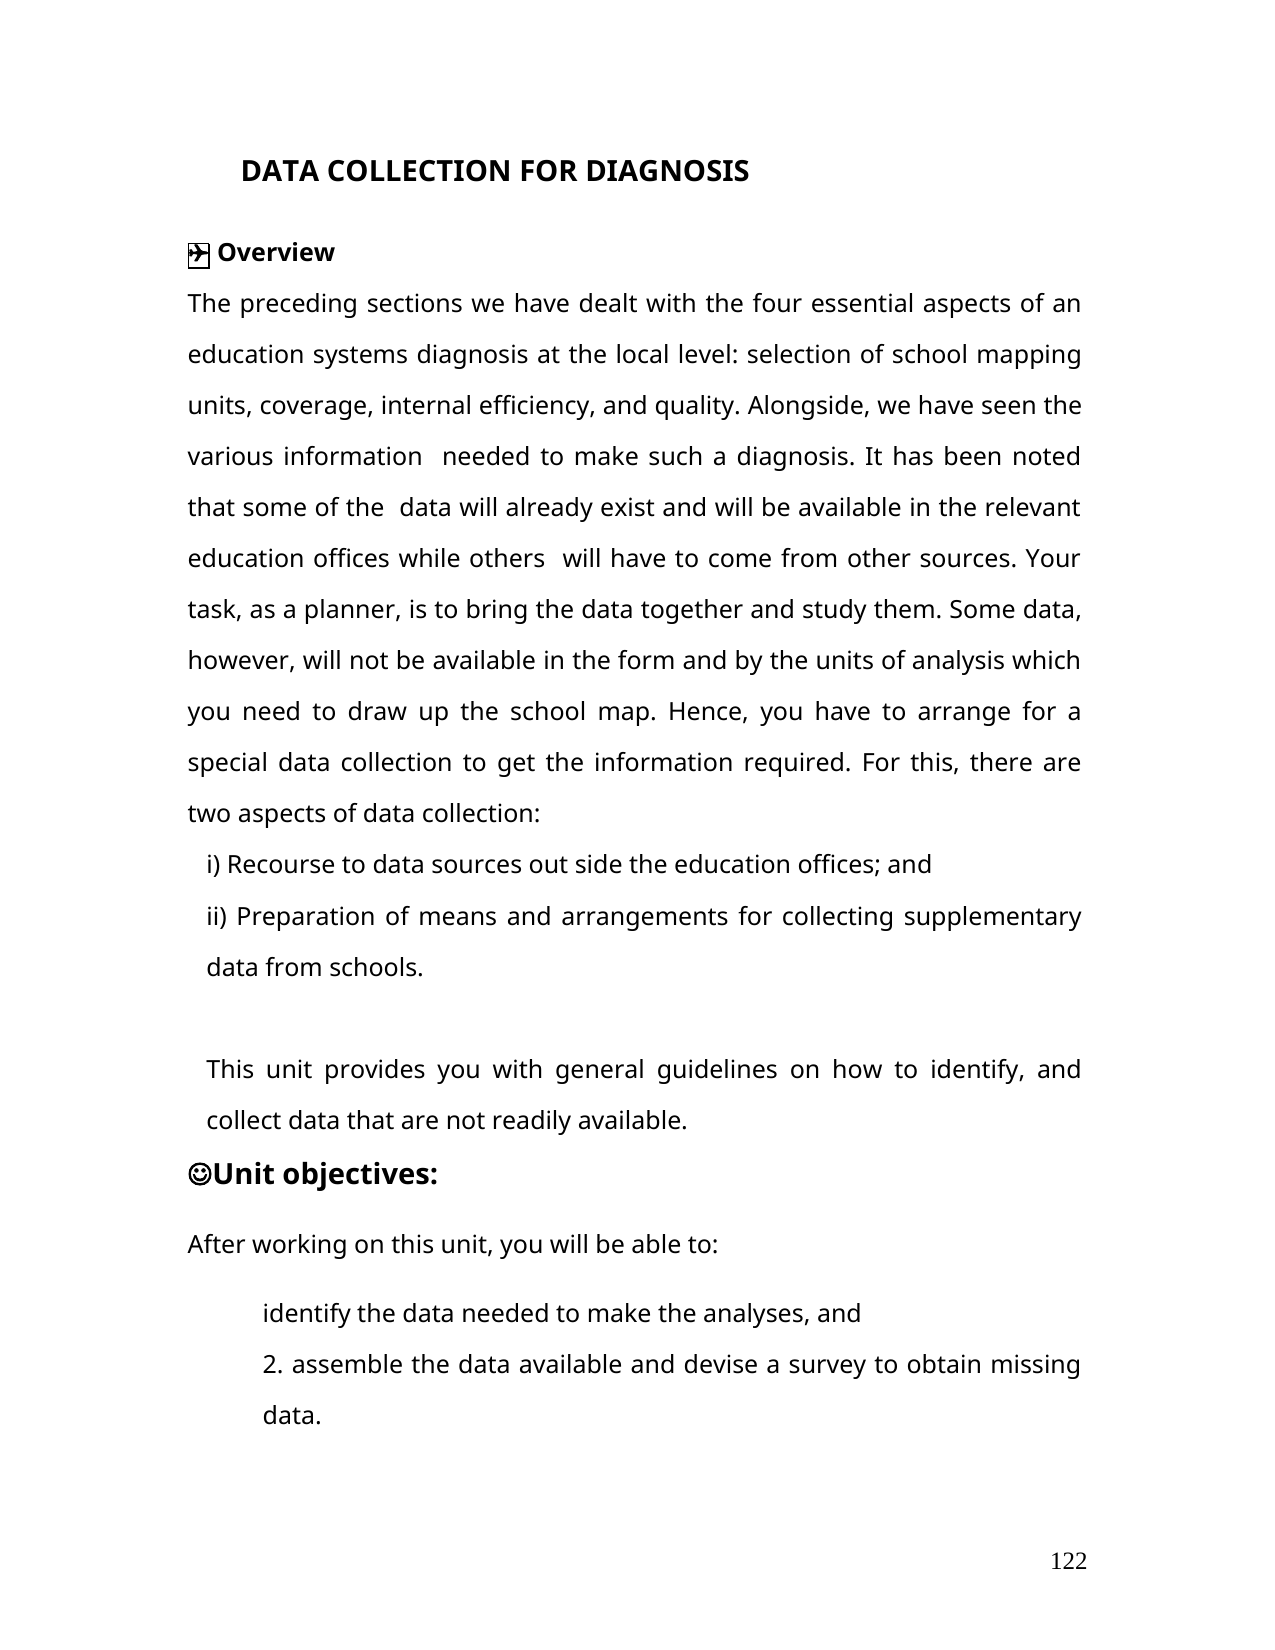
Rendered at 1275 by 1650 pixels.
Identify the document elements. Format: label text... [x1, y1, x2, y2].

subtitle DATA COLLECTION FOR DIAGNOSIS [187, 150, 1083, 190]
text Unit objectives: [187, 1153, 1083, 1193]
text identify the data needed to make the analyses, and [262, 1295, 1083, 1329]
text After working on this unit, you will be able to: [187, 1227, 1083, 1261]
text This unit provides you with general guidelines on how to identify, and collect data that are not readily available. [206, 1051, 1083, 1136]
text The preceding sections we have dealt with the four essential aspects of an education systems diagnosis at the local level: selection of school mapping units, coverage, internal efficiency, and quality. Alongside, we have seen the various information needed to make such a diagnosis. It has been noted that some of the data will already exist and will be available in the relevant education offices while others will have to come from other sources. Your task, as a planner, is to bring the data together and study them. Some data, however, will not be available in the form and by the units of analysis which you need to draw up the school map. Hence, you have to arrange for a special data collection to get the information required. For this, there are two aspects of data collection: [187, 286, 1083, 830]
text i) Recourse to data sources out side the education offices; and [206, 847, 1083, 881]
text Overview [187, 234, 1083, 268]
text ii) Preparation of means and arrangements for collecting supplementary data from schools. [206, 898, 1083, 983]
text 2. assemble the data available and devise a survey to obtain missing data. [262, 1346, 1083, 1431]
